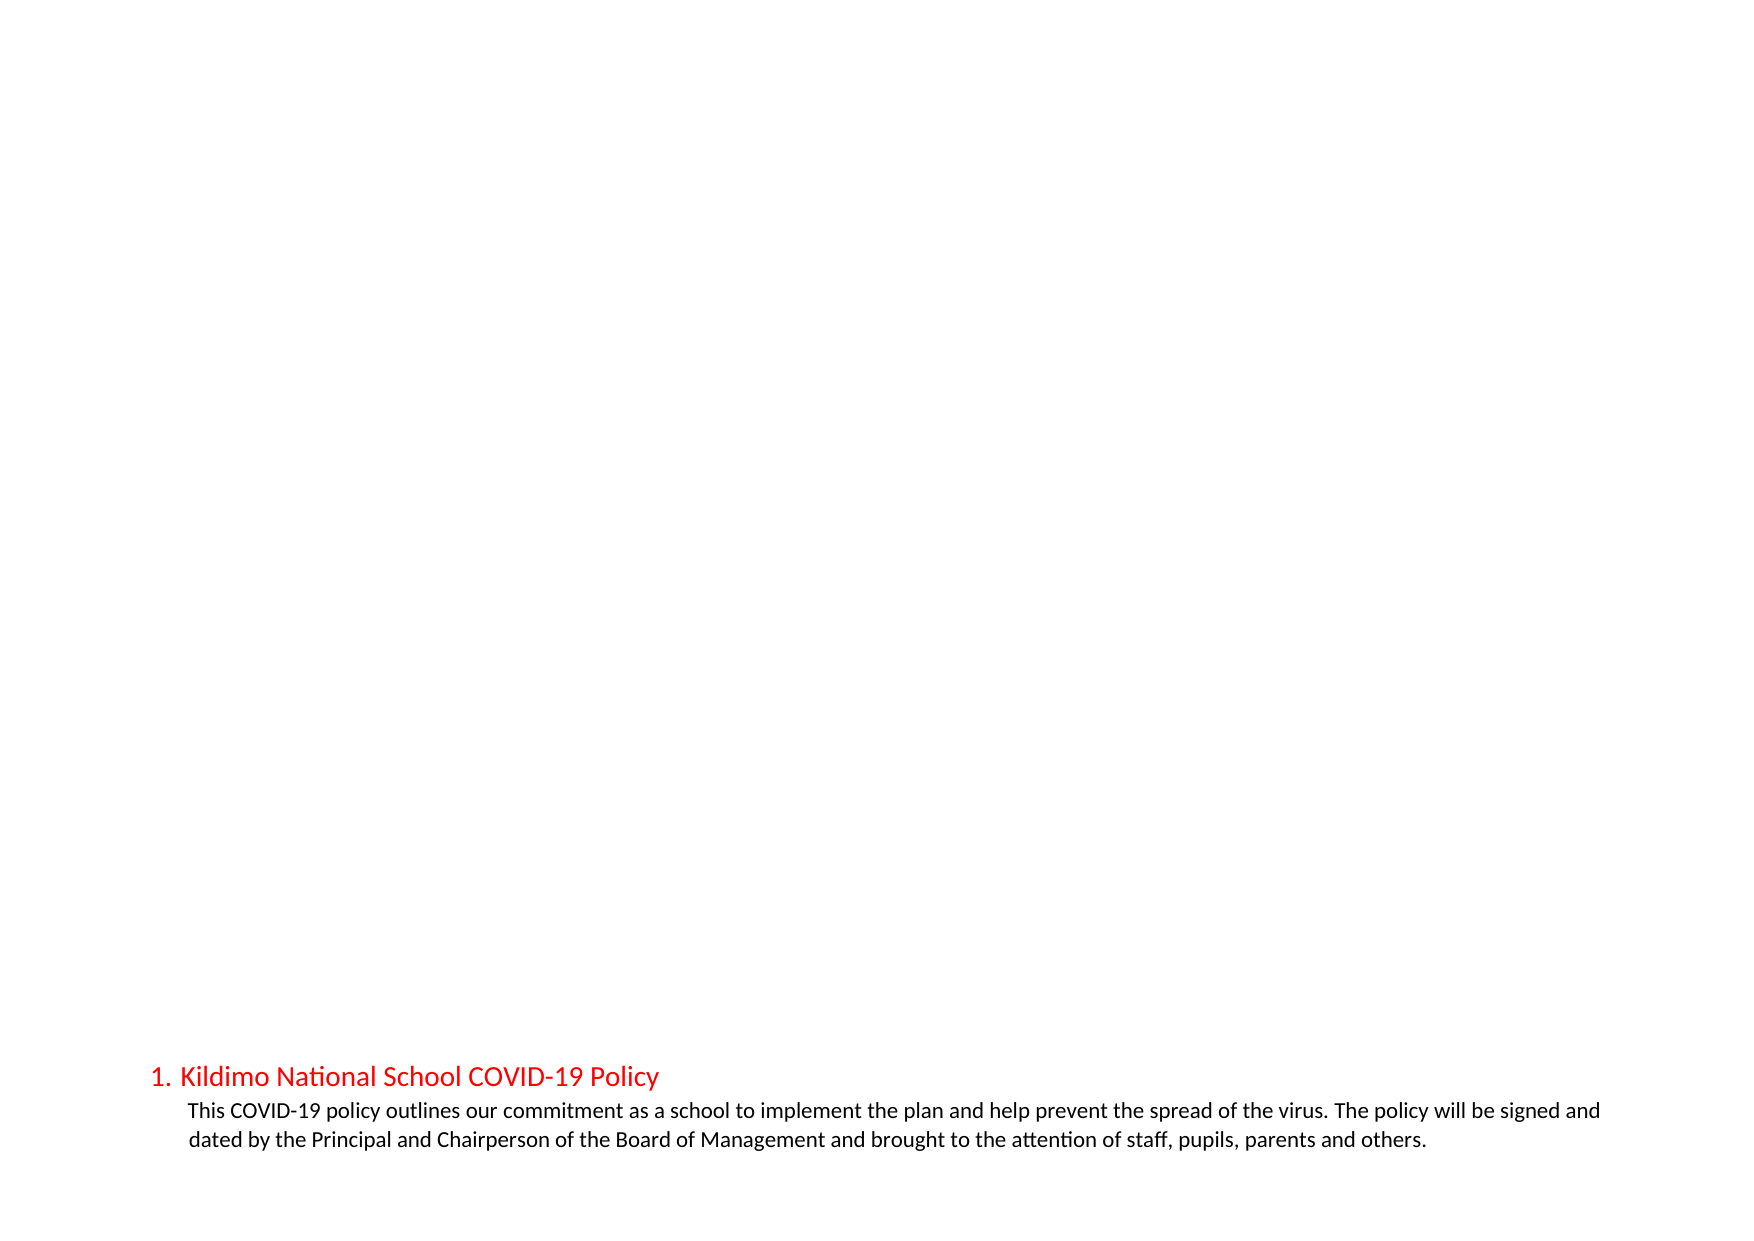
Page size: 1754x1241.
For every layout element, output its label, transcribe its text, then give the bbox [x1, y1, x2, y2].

text This COVID-19 policy outlines our commitment as a school to implement the plan and help prevent the spread of the virus. The policy will be signed and dated by the Principal and Chairperson of the Board of Management and brought to the attention of staff, pupils, parents and others. [187, 1097, 1604, 1153]
subtitle 1. Kildimo National COVID-19 Policy [150, 1058, 1604, 1094]
